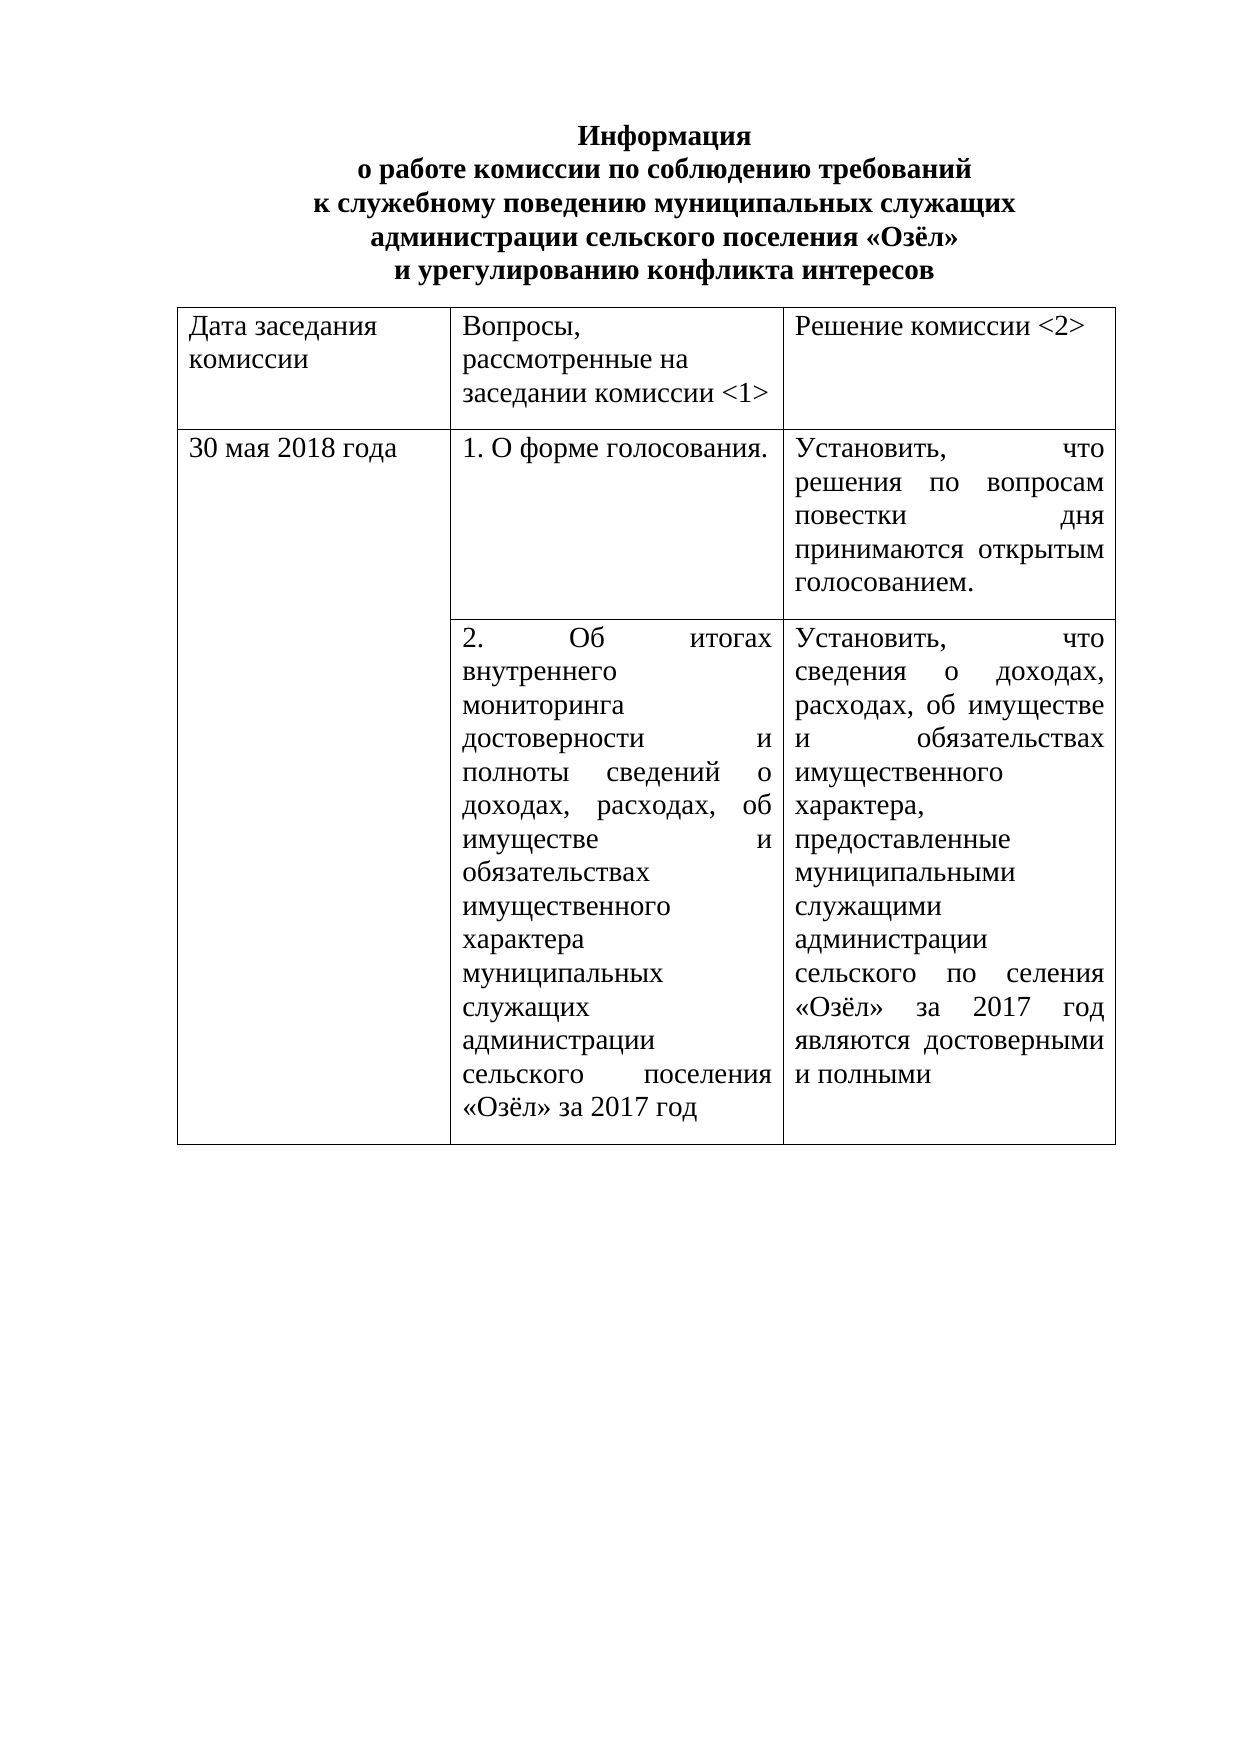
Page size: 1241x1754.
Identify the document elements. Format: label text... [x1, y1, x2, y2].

text к служебному поведению муниципальных служащих [177, 185, 1152, 219]
text Информация [177, 118, 1152, 152]
table_header Дата заседания комиссии [178, 308, 450, 429]
text и урегулированию конфликта интересов [177, 252, 1152, 286]
text о работе комиссии по соблюдению требований [177, 152, 1152, 185]
table_cell 2. Об итогах внутреннего мониторинга достоверности и полноты сведений о доходах, расходах, об имуществе и обязательствах имущественного характера муниципальных служащих администрации сельского поселения «Озёл» за 2017 год [451, 620, 783, 1144]
text администрации сельского поселения «Озёл» [177, 219, 1152, 252]
table_cell 1. О форме голосования. [451, 430, 783, 619]
table_cell Установить, что сведения о доходах, расходах, об имуществе и обязательствах имущественного характера, предоставленные муниципальными служащими администрации сельского по селения «Озёл» за 2017 год являются достоверными и полными [784, 620, 1115, 1144]
table_header Решение комиссии <2> [784, 308, 1115, 429]
table_cell Установить, что решения по вопросам повестки дня принимаются открытым голосованием. [784, 430, 1115, 619]
table_header Вопросы, рассмотренные на заседании комиссии <1> [451, 308, 783, 429]
table_cell 30 мая 2018 года [178, 430, 450, 1144]
